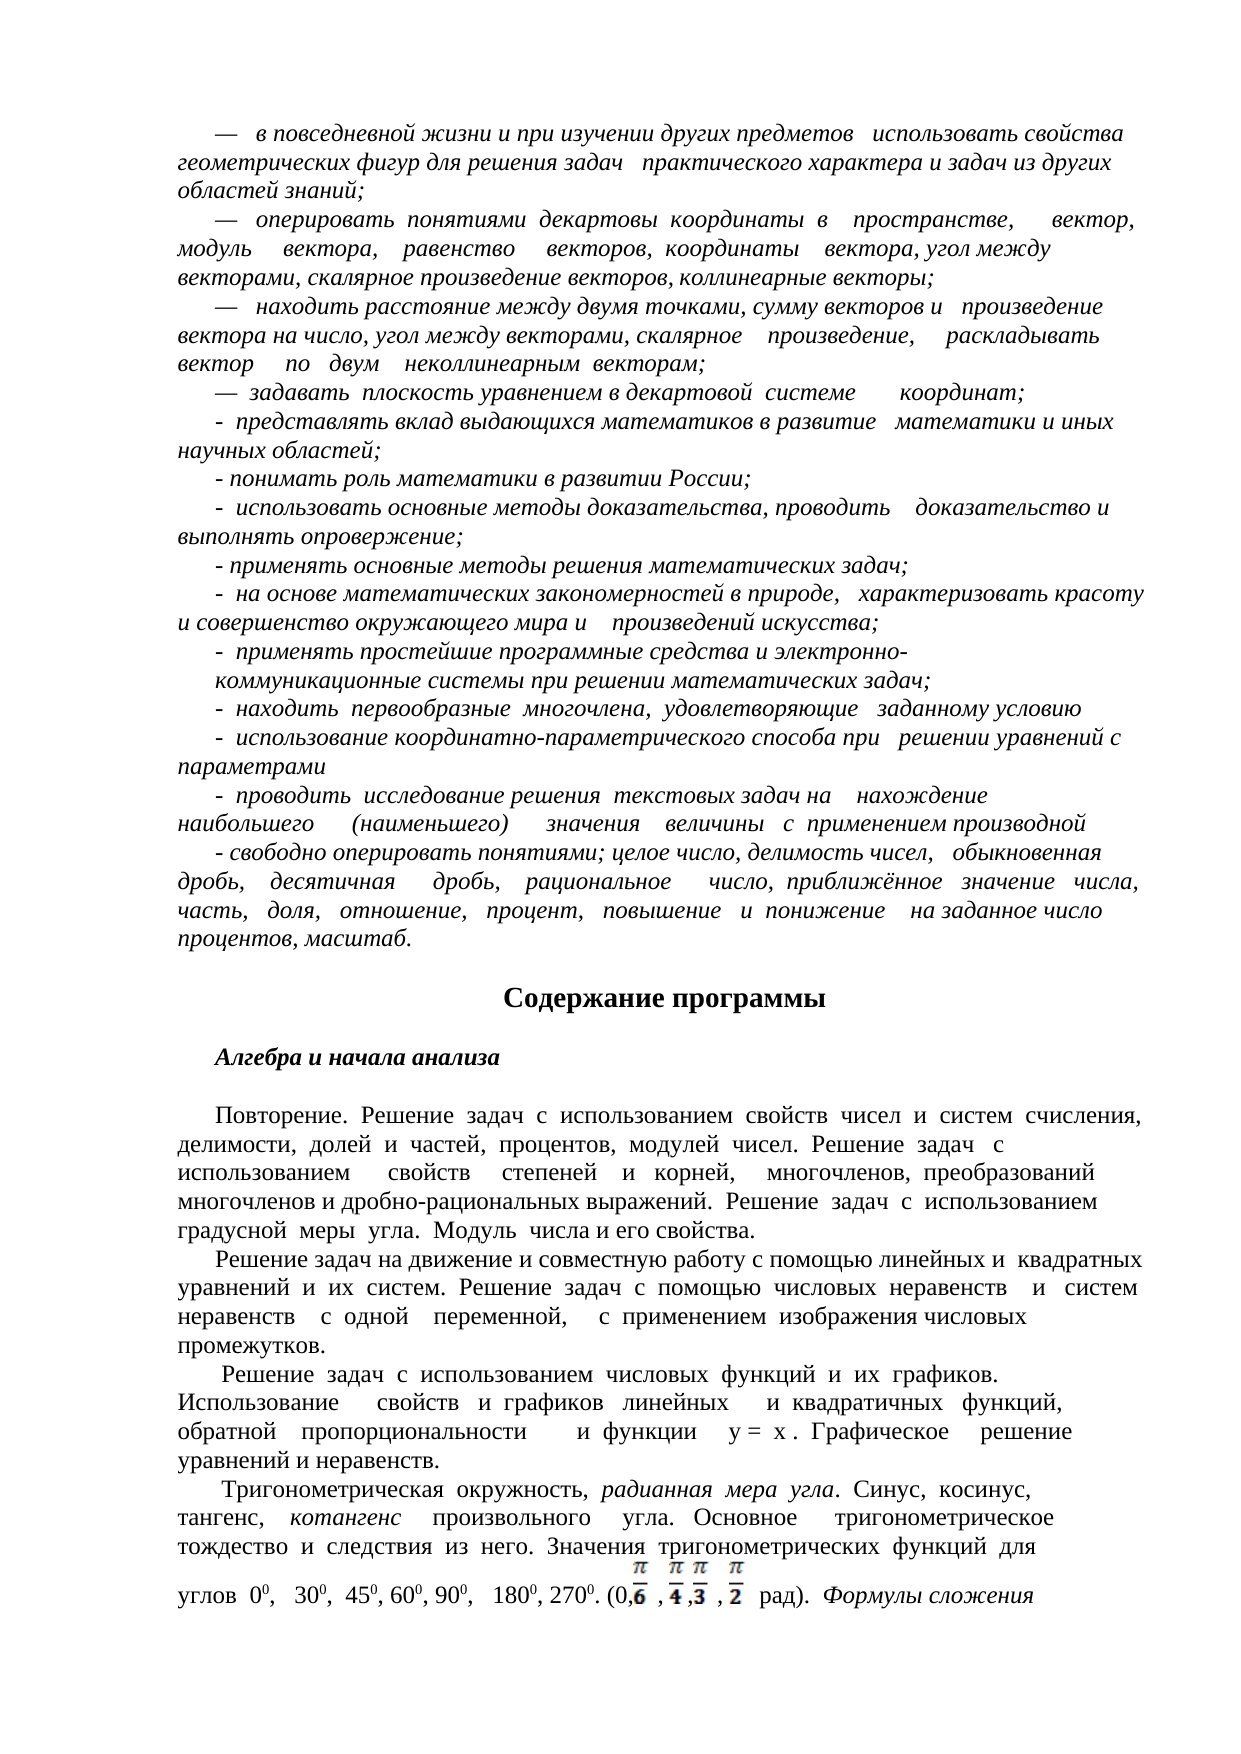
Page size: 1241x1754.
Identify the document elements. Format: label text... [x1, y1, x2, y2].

text - применять основные методы решения математических задач; [177, 550, 1152, 578]
text тождество и следствия из него. Значения тригонометрических функций для [177, 1531, 1152, 1560]
text Содержание программы [177, 980, 1152, 1014]
text углов 00, 300, 450, 600, 900, 1800, 2700. (0, , , , рад). Формулы сложения [177, 1560, 1152, 1609]
text Использование свойств и графиков линейных и квадратичных функций, [177, 1387, 1152, 1416]
text Алгебра и начала анализа [177, 1042, 1152, 1071]
text Тригонометрическая окружность, радианная мера угла. Синус, косинус, [177, 1474, 1152, 1502]
text коммуникационные системы при решении математических задач; [177, 665, 1152, 693]
text - использование координатно-параметрического способа при решении уравнений с параметрами [177, 722, 1152, 780]
text Решение задач на движение и совместную работу с помощью линейных и квадратных уравнений и их систем. Решение задач с помощью числовых неравенств и систем неравенств с одной переменной, с применением изображения числовых промежутков. [177, 1244, 1152, 1359]
picture [633, 1559, 651, 1604]
text — в повседневной жизни и при изучении других предметов использовать свойства геометрических фигур для решения задач практического характера и задач из других областей знаний; [177, 118, 1152, 204]
text тангенс, котангенс произвольного угла. Основное тригонометрическое [177, 1502, 1152, 1531]
text - свободно оперировать понятиями; целое число, делимость чисел, обыкновенная дробь, десятичная дробь, рациональное число, приближённое значение числа, часть, доля, отношение, процент, повышение и понижение на заданное число процентов, масштаб. [177, 837, 1152, 952]
text - проводить исследование решения текстовых задач на нахождение наибольшего (наименьшего) значения величины с применением производной [177, 780, 1152, 837]
text — оперировать понятиями декартовы координаты в пространстве, вектор, модуль вектора, равенство векторов, координаты вектора, угол между векторами, скалярное произведение векторов, коллинеарные векторы; [177, 204, 1152, 291]
text - понимать роль математики в развитии России; [177, 463, 1152, 492]
text Решение задач с использованием числовых функций и их графиков. [177, 1359, 1152, 1387]
text - на основе математических закономерностей в природе, характеризовать красоту и совершенство окружающего мира и произведений искусства; [177, 578, 1152, 636]
picture [669, 1559, 687, 1604]
text — находить расстояние между двумя точками, сумму векторов и произведение вектора на число, угол между векторами, скалярное произведение, раскладывать вектор по двум неколлинеарным векторам; [177, 291, 1152, 377]
picture [729, 1559, 747, 1604]
text Повторение. Решение задач с использованием свойств чисел и систем счисления, делимости, долей и частей, процентов, модулей чисел. Решение задач с использованием свойств степеней и корней, многочленов, преобразований многочленов и дробно-рациональных выражений. Решение задач с использованием градусной меры угла. Модуль числа и его свойства. [177, 1100, 1152, 1244]
text - применять простейшие программные средства и электронно- [177, 636, 1152, 665]
picture [693, 1559, 711, 1604]
text - находить первообразные многочлена, удовлетворяющие заданному условию [177, 693, 1152, 722]
text - использовать основные методы доказательства, проводить доказательство и выполнять опровержение; [177, 492, 1152, 550]
text обратной пропорциональности и функции y = x . Графическое решение [177, 1416, 1152, 1445]
text — задавать плоскость уравнением в декартовой системе координат; [177, 377, 1152, 406]
text - представлять вклад выдающихся математиков в развитие математики и иных научных областей; [177, 406, 1152, 463]
text уравнений и неравенств. [177, 1445, 1152, 1474]
